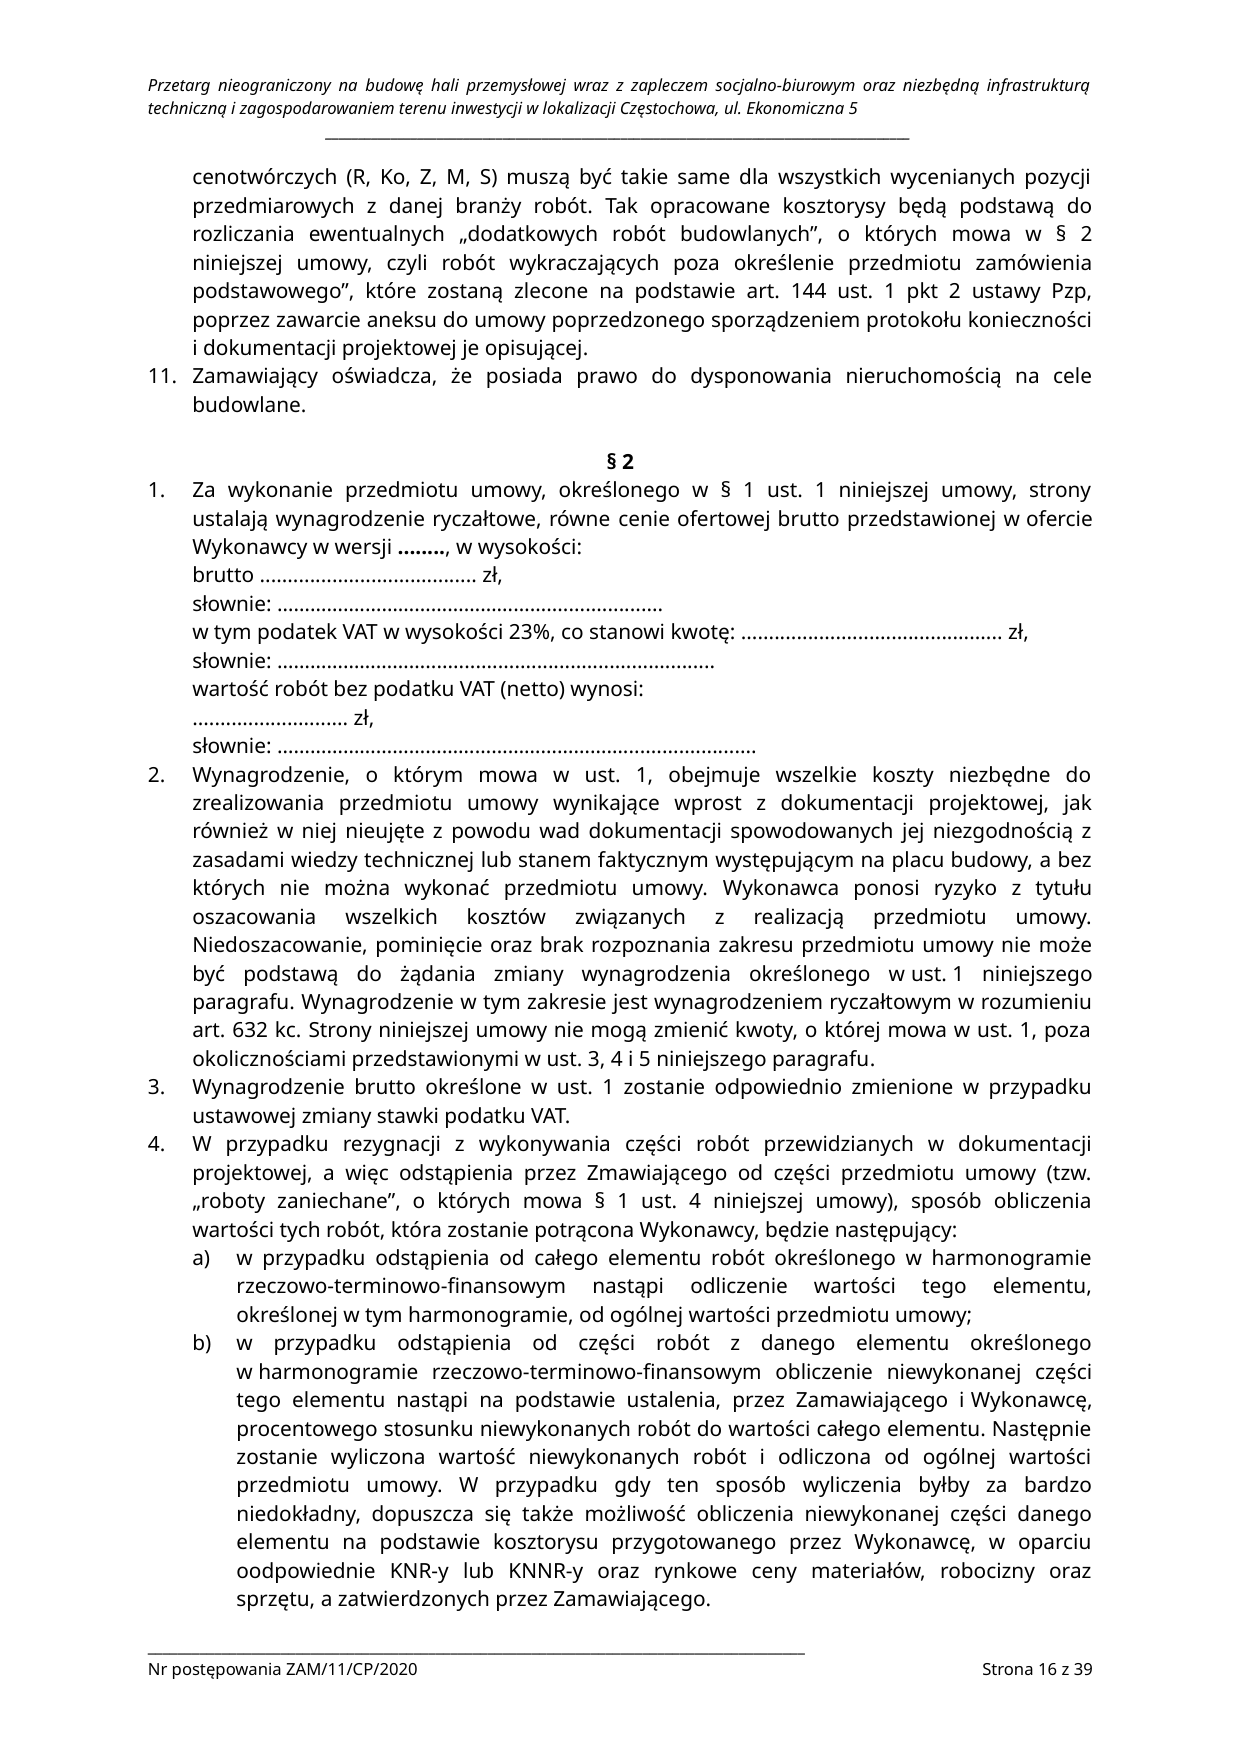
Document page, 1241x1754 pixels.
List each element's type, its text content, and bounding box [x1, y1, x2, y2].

text w tym podatek VAT w wysokości 23%, co stanowi kwotę: ............................................... zł, [192, 617, 1093, 646]
text brutto ....................................... zł, [192, 561, 1093, 589]
list Wynagrodzenie brutto określone w ust. 1 zostanie odpowiednio zmienione w przypadku ustawowej zmiany stawki podatku VAT. [148, 1072, 1093, 1129]
list w przypadku odstąpienia od całego elementu robót określonego w harmonogramie rzeczowo-terminowo-finansowym nastąpi odliczenie wartości tego elementu, określonej w tym harmonogramie, od ogólnej wartości przedmiotu umowy; [192, 1243, 1093, 1328]
text słownie: ………………………………………………………........................ [174, 731, 1093, 760]
list W przypadku rezygnacji z wykonywania części robót przewidzianych w dokumentacji projektowej, a więc odstąpienia przez Zmawiającego od części przedmiotu umowy (tzw. „roboty zaniechane”, o których mowa § 1 ust. 4 niniejszej umowy), sposób obliczenia wartości tych robót, która zostanie potrącona Wykonawcy, będzie następujący: [148, 1129, 1093, 1243]
list Zamawiający oświadcza, że posiada prawo do dysponowania nieruchomością na cele budowlane. [148, 362, 1093, 418]
list Za wykonanie przedmiotu umowy, określonego w § 1 ust. 1 niniejszej umowy, strony ustalają wynagrodzenie ryczałtowe, równe cenie ofertowej brutto przedstawionej w ofercie Wykonawcy w wersji ........, w wysokości: [148, 475, 1093, 561]
text § 2 [148, 447, 1093, 475]
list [148, 162, 1093, 362]
text słownie: ……………………….................................................... [192, 646, 1093, 674]
list w przypadku odstąpienia od części robót z danego elementu określonego w harmonogramie rzeczowo-terminowo-finansowym obliczenie niewykonanej części tego elementu nastąpi na podstawie ustalenia, przez Zamawiającego i Wykonawcę, procentowego stosunku niewykonanych robót do wartości całego elementu. Następnie zostanie wyliczona wartość niewykonanych robót i odliczona od ogólnej wartości przedmiotu umowy. W przypadku gdy ten sposób wyliczenia byłby za bardzo niedokładny, dopuszcza się także możliwość obliczenia niewykonanej części danego elementu na podstawie kosztorysu przygotowanego przez Wykonawcę, w oparciu oodpowiednie KNR-y lub KNNR-y oraz rynkowe ceny materiałów, robocizny oraz sprzętu, a zatwierdzonych przez Zamawiającego. [192, 1328, 1093, 1613]
text wartość robót bez podatku VAT (netto) wynosi: [174, 674, 1093, 703]
list Wynagrodzenie, o którym mowa w ust. 1, obejmuje wszelkie koszty niezbędne do zrealizowania przedmiotu umowy wynikające wprost z dokumentacji projektowej, jak również w niej nieujęte z powodu wad dokumentacji spowodowanych jej niezgodnością z zasadami wiedzy technicznej lub stanem faktycznym występującym na placu budowy, a bez których nie można wykonać przedmiotu umowy. Wykonawca ponosi ryzyko z tytułu oszacowania wszelkich kosztów związanych z realizacją przedmiotu umowy. Niedoszacowanie, pominięcie oraz brak rozpoznania zakresu przedmiotu umowy nie może być podstawą do żądania zmiany wynagrodzenia określonego w ust. 1 niniejszego paragrafu. Wynagrodzenie w tym zakresie jest wynagrodzeniem ryczałtowym w rozumieniu art. 632 kc. Strony niniejszej umowy nie mogą zmienić kwoty, o której mowa w ust. 1, poza okolicznościami przedstawionymi w ust. 3, 4 i 5 niniejszego paragrafu. [148, 760, 1093, 1072]
text ............................ zł, [174, 703, 1093, 731]
text słownie: …………….……………………………..................... [192, 589, 1093, 617]
